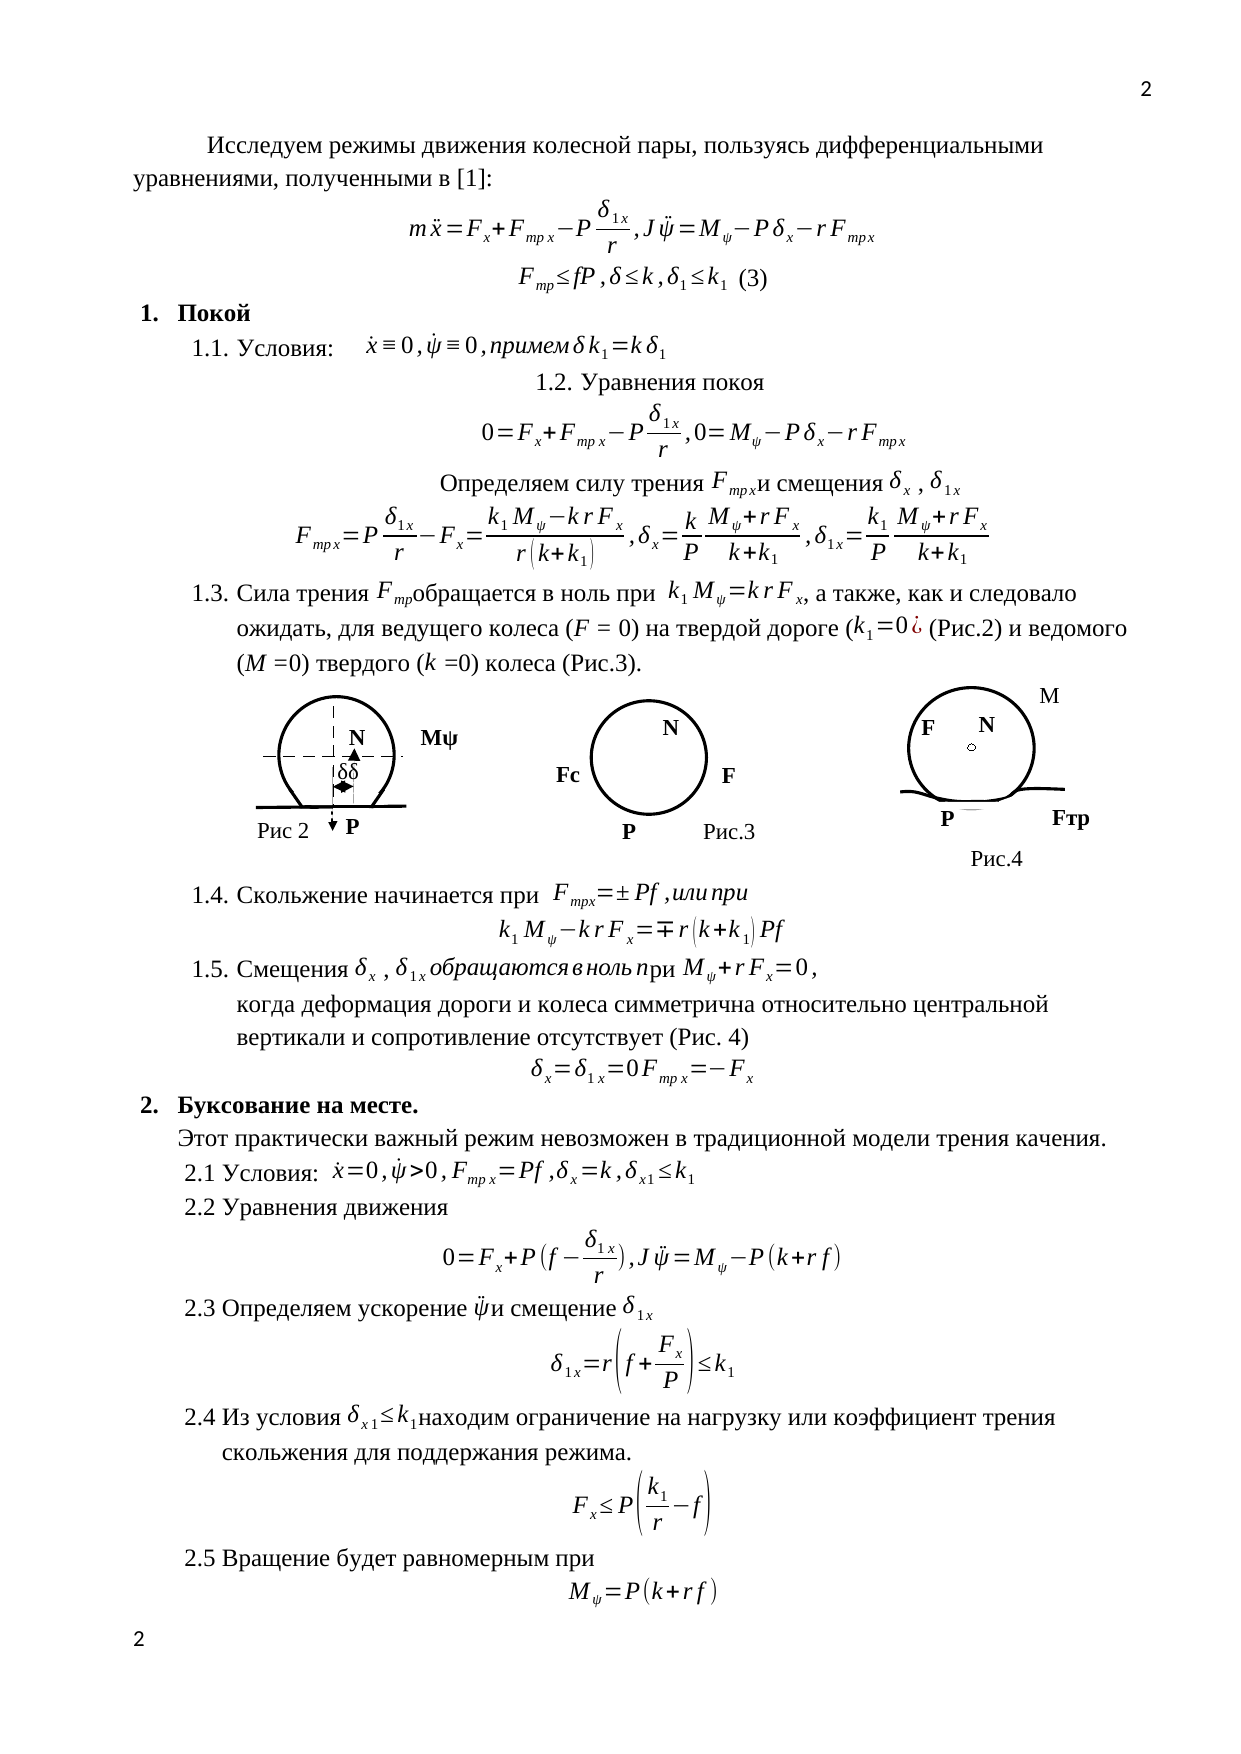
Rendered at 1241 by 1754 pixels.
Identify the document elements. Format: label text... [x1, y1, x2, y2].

text Исследуем режимы движения колесной пары, пользуясь дифференциальными уравнениями, полученными в [1]: [133, 130, 1152, 192]
text когда деформация дороги и колеса симметрична относительно центральной вертикали и сопротивление отсутствует (Рис. 4) [236, 989, 1152, 1051]
list Условия: [184, 1157, 1152, 1188]
list Уравнения покоя Определяем силу трения и смещения , [191, 367, 1152, 498]
list Условия: [191, 331, 1152, 363]
list Вращение будет равномерным при [184, 1543, 1152, 1572]
list Из условия находим ограничение на нагрузку или коэффициент трения скольжения для поддержания режима. [184, 1401, 1152, 1465]
text (3) [133, 263, 1152, 294]
list Скольжение начинается при [191, 879, 1152, 910]
list Буксование на месте. [140, 1091, 1152, 1119]
list Смещения , ри [191, 953, 1152, 985]
list Определяем ускорение и смещение [184, 1292, 1152, 1323]
list Уравнения движения [184, 1192, 1152, 1221]
text Этот практически важный режим невозможен в традиционной модели трения качения. [177, 1123, 1152, 1152]
list Покой [140, 298, 1152, 327]
list Сила трения обращается в ноль при , а также, как и следовало ожидать, для ведущего колеса (F = 0) на твердой дороге ( (Рис.2) и ведомого (М =0) твердого ( =0) колеса (Рис.3). [191, 576, 1152, 676]
